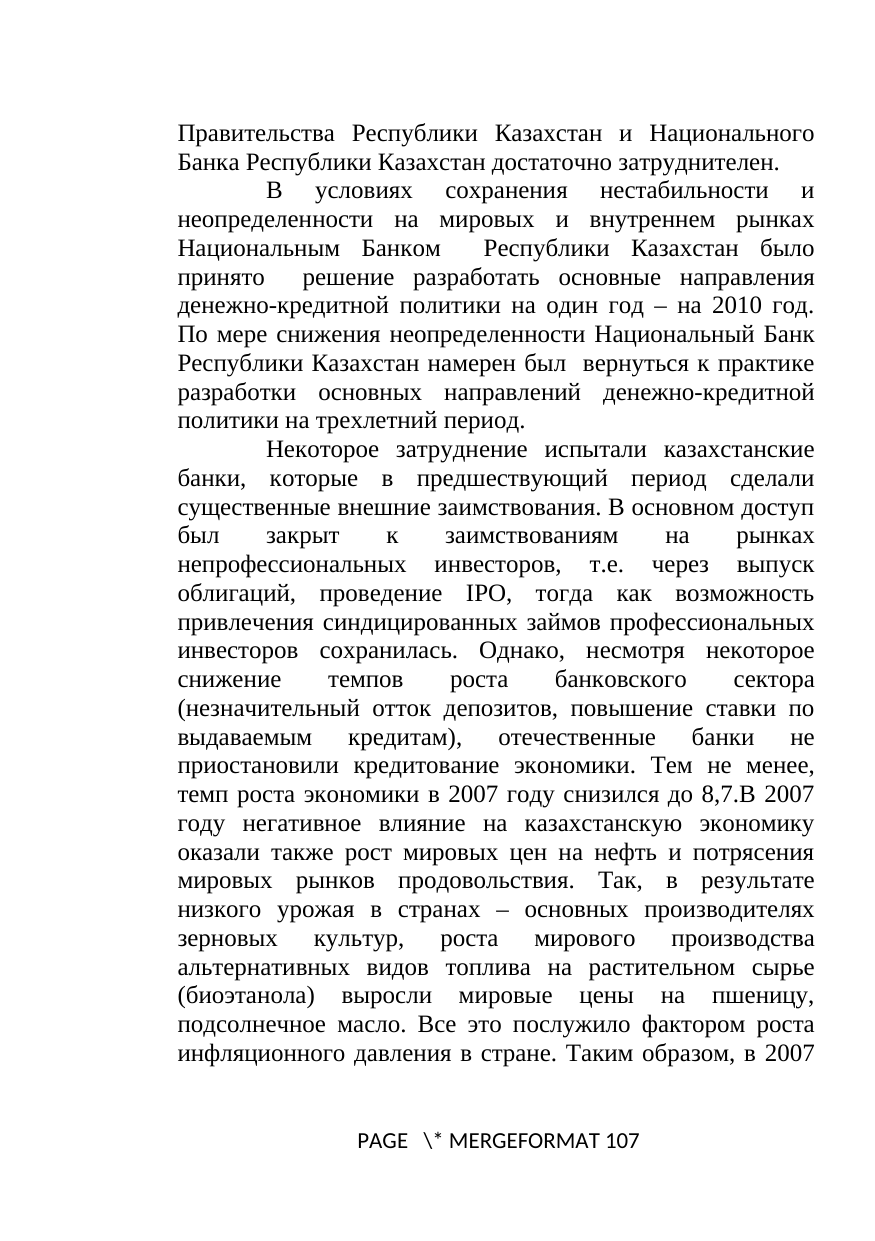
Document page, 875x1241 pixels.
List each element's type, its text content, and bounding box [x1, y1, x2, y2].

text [177, 434, 815, 1067]
text В условиях сохранения нестабильности и неопределенности на мировых и внутреннем рынках Национальным Банком Республики Казахстан было принято решение разработать основные направления денежно-кредитной политики на один год – на 2010 год. По мере снижения неопределенности Национальный Банк Республики Казахстан намерен был вернуться к практике разработки основных направлений денежно-кредитной политики на трехлетний период. [177, 176, 815, 434]
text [177, 118, 815, 176]
